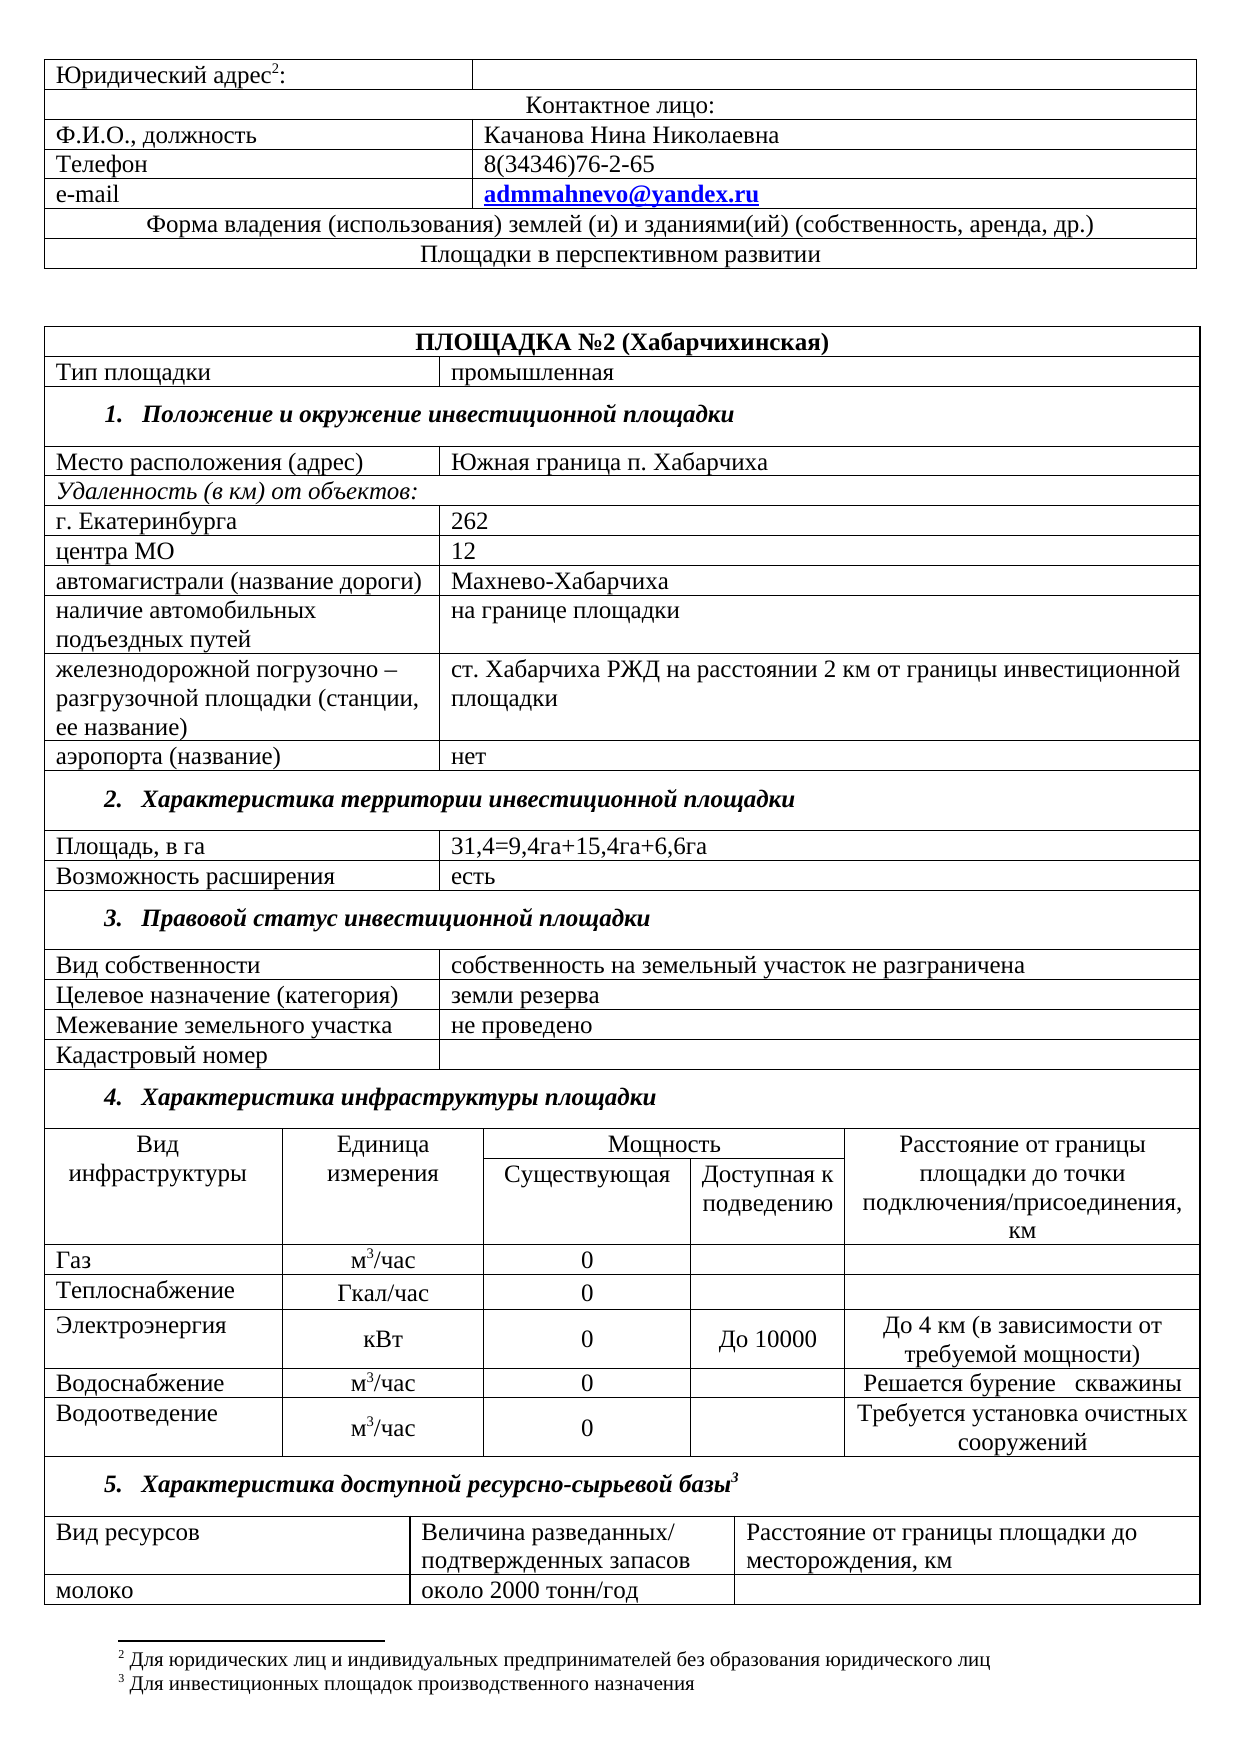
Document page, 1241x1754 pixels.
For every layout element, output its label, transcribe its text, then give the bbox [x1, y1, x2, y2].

table_cell наличие автомобильных подъездных путей [45, 596, 439, 653]
table_cell 0 [484, 1369, 690, 1397]
table_cell Целевое назначение (категория) [45, 980, 439, 1009]
table_cell Южная граница п. Хабарчиха [440, 447, 1199, 475]
table_cell Расстояние от границы площадки до точки подключения/присоединения, км [845, 1129, 1199, 1244]
table_cell Качанова Нина Николаевна [473, 120, 1196, 148]
table_cell на границе площадки [440, 596, 1199, 653]
table_cell [735, 1575, 1199, 1604]
table_cell 8(34346)76-2-65 [473, 150, 1196, 178]
table_cell Водоотведение [45, 1398, 282, 1456]
table_cell 262 [440, 506, 1199, 535]
table_cell [691, 1369, 844, 1397]
table_cell 31,4=9,4га+15,4га+6,6га [440, 831, 1199, 860]
table_cell м3/час [283, 1398, 483, 1456]
table_cell Тип площадки [45, 357, 439, 386]
table_cell Доступная к подведению [691, 1159, 844, 1244]
table_cell Правовой статус инвестиционной площадки [45, 891, 1199, 949]
table_cell железнодорожной погрузочно – разгрузочной площадки (станции, ее название) [45, 654, 439, 740]
table_cell Контактное лицо: [45, 90, 1196, 119]
table_cell Место расположения (адрес) [45, 447, 439, 475]
table_cell Характеристика территории инвестиционной площадки [45, 771, 1199, 830]
table_cell 0 [484, 1310, 690, 1367]
table_cell 12 [440, 536, 1199, 565]
table_cell собственность на земельный участок не разграничена [440, 950, 1199, 979]
table_cell промышленная [440, 357, 1199, 386]
table_cell м3/час [283, 1245, 483, 1274]
table_cell Форма владения (использования) землей (и) и зданиями(ий) (собственность, аренда, др.) [45, 209, 1196, 238]
table_cell Положение и окружение инвестиционной площадки [45, 387, 1199, 446]
table_cell Решается бурение скважины [845, 1369, 1199, 1397]
table_cell г. Екатеринбурга [45, 506, 439, 535]
table_cell Телефон [45, 150, 472, 178]
table_cell Расстояние от границы площадки до месторождения, км [735, 1517, 1199, 1574]
table_cell Газ [45, 1245, 282, 1274]
table_cell Площадки в перспективном развитии [45, 239, 1196, 268]
table_cell нет [440, 741, 1199, 770]
table_cell Возможность расширения [45, 861, 439, 889]
table_cell [691, 1398, 844, 1456]
table_cell Юридический адрес: [45, 60, 472, 89]
table_cell Вид ресурсов [45, 1517, 409, 1574]
table_cell Существующая [484, 1159, 690, 1244]
table_cell [691, 1245, 844, 1274]
table_cell Вид инфраструктуры [45, 1129, 282, 1244]
table_cell ст. Хабарчиха РЖД на расстоянии 2 км от границы инвестиционной площадки [440, 654, 1199, 740]
table_cell Мощность [484, 1129, 844, 1158]
table_cell admmahnevo@yandex.ru [473, 179, 1196, 208]
table_cell не проведено [440, 1010, 1199, 1039]
table_cell Электроэнергия [45, 1310, 282, 1367]
table_cell [845, 1245, 1199, 1274]
table_cell 0 [484, 1275, 690, 1309]
table_cell [473, 60, 1196, 89]
table_cell e-mail [45, 179, 472, 208]
table_cell Гкал/час [283, 1275, 483, 1309]
table_cell земли резерва [440, 980, 1199, 1009]
table_cell есть [440, 861, 1199, 889]
table_cell 0 [484, 1245, 690, 1274]
table_cell До 4 км (в зависимости от требуемой мощности) [845, 1310, 1199, 1367]
table_cell Водоснабжение [45, 1369, 282, 1397]
table_cell 0 [484, 1398, 690, 1456]
table_cell Кадастровый номер [45, 1040, 439, 1068]
table_cell кВт [283, 1310, 483, 1367]
table_cell Единица измерения [283, 1129, 483, 1244]
table_header ПЛОЩАДКА №2 (Хабарчихинская) [45, 327, 1199, 356]
table_cell автомагистрали (название дороги) [45, 566, 439, 594]
table_cell Межевание земельного участка [45, 1010, 439, 1039]
table_cell Требуется установка очистных сооружений [845, 1398, 1199, 1456]
table_cell [691, 1275, 844, 1309]
table_cell Теплоснабжение [45, 1275, 282, 1309]
table_cell аэропорта (название) [45, 741, 439, 770]
table_cell м3/час [283, 1369, 483, 1397]
table_cell около 2000 тонн/год [411, 1575, 734, 1604]
table_cell Удаленность (в км) от объектов: [45, 476, 1199, 505]
table_cell До 10000 [691, 1310, 844, 1367]
table_cell Характеристика доступной ресурсно-сырьевой базы [45, 1457, 1199, 1516]
table_cell Махнево-Хабарчиха [440, 566, 1199, 594]
table_cell Ф.И.О., должность [45, 120, 472, 148]
table_cell Величина разведанных/ подтвержденных запасов [411, 1517, 734, 1574]
table_cell [440, 1040, 1199, 1068]
table_cell молоко [45, 1575, 409, 1604]
table_cell центра МО [45, 536, 439, 565]
table_cell Площадь, в га [45, 831, 439, 860]
table_cell Характеристика инфраструктуры площадки [45, 1070, 1199, 1128]
table_cell Вид собственности [45, 950, 439, 979]
table_cell [845, 1275, 1199, 1309]
